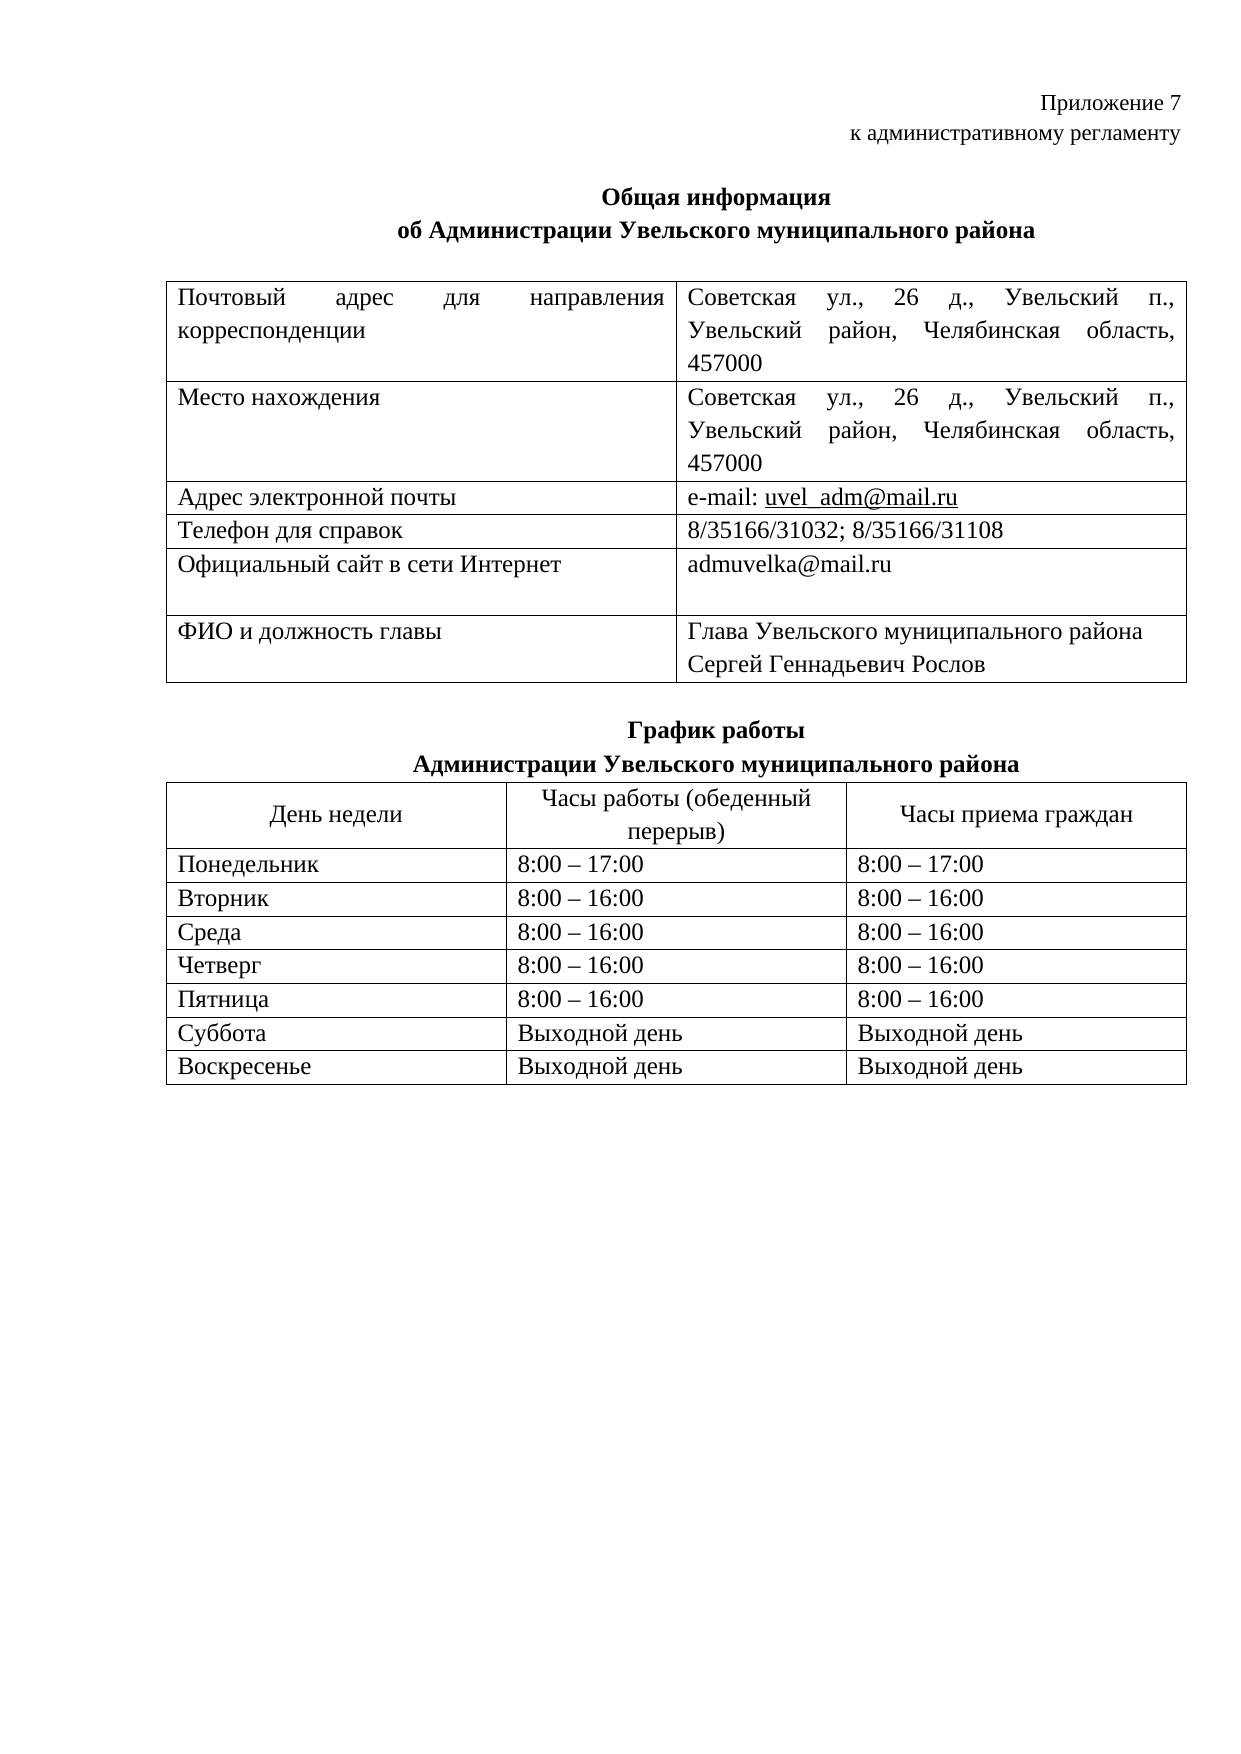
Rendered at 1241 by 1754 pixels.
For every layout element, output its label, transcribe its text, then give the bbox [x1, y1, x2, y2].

table_cell Четверг [167, 950, 506, 983]
table_header Часы приема граждан [847, 783, 1186, 848]
text об Администрации Увельского муниципального района [177, 215, 1181, 244]
table_cell 8:00 – 17:00 [507, 849, 846, 882]
table_cell Адрес электронной почты [167, 482, 676, 514]
table_header Советская ул., 26 д., Увельский п., Увельский район, Челябинская область, 457000 [677, 282, 1186, 381]
table_cell 8/35166/31032; 8/35166/31108 [677, 515, 1186, 548]
table_cell 8:00 – 16:00 [507, 950, 846, 983]
table_cell admuvelka@mail.ru [677, 549, 1186, 615]
table_cell Глава Увельского муниципального района Сергей Геннадьевич Рослов [677, 616, 1186, 682]
table_cell Суббота [167, 1018, 506, 1050]
table_header Почтовый адрес для направления корреспонденции [167, 282, 676, 381]
table_cell Место нахождения [167, 382, 676, 481]
table_cell Телефон для справок [167, 515, 676, 548]
text Администрации Увельского муниципального района [177, 749, 1181, 777]
table_cell 8:00 – 17:00 [847, 849, 1186, 882]
text Приложение 7 [177, 89, 1181, 115]
table_cell e-mail: uvel_adm@mail.ru [677, 482, 1186, 514]
table_cell Выходной день [847, 1018, 1186, 1050]
table_cell 8:00 – 16:00 [847, 883, 1186, 916]
text График работы [177, 716, 1181, 744]
table_cell Вторник [167, 883, 506, 916]
table_cell Выходной день [507, 1018, 846, 1050]
table_cell 8:00 – 16:00 [847, 950, 1186, 983]
table_cell 8:00 – 16:00 [847, 917, 1186, 949]
table_header Часы работы (обеденный перерыв) [507, 783, 846, 848]
table_cell Советская ул., 26 д., Увельский п., Увельский район, Челябинская область, 457000 [677, 382, 1186, 481]
table_cell 8:00 – 16:00 [507, 883, 846, 916]
table_cell Пятница [167, 984, 506, 1017]
table_cell Воскресенье [167, 1051, 506, 1084]
table_cell Понедельник [167, 849, 506, 882]
table_cell 8:00 – 16:00 [507, 984, 846, 1017]
table_header День недели [167, 783, 506, 848]
table_cell Выходной день [847, 1051, 1186, 1084]
table_cell Официальный сайт в сети Интернет [167, 549, 676, 615]
table_cell Среда [167, 917, 506, 949]
table_cell 8:00 – 16:00 [507, 917, 846, 949]
table_cell 8:00 – 16:00 [847, 984, 1186, 1017]
text к административному регламенту [177, 119, 1181, 145]
table_cell ФИО и должность главы [167, 616, 676, 682]
table_cell Выходной день [507, 1051, 846, 1084]
text Общая информация [177, 182, 1181, 211]
